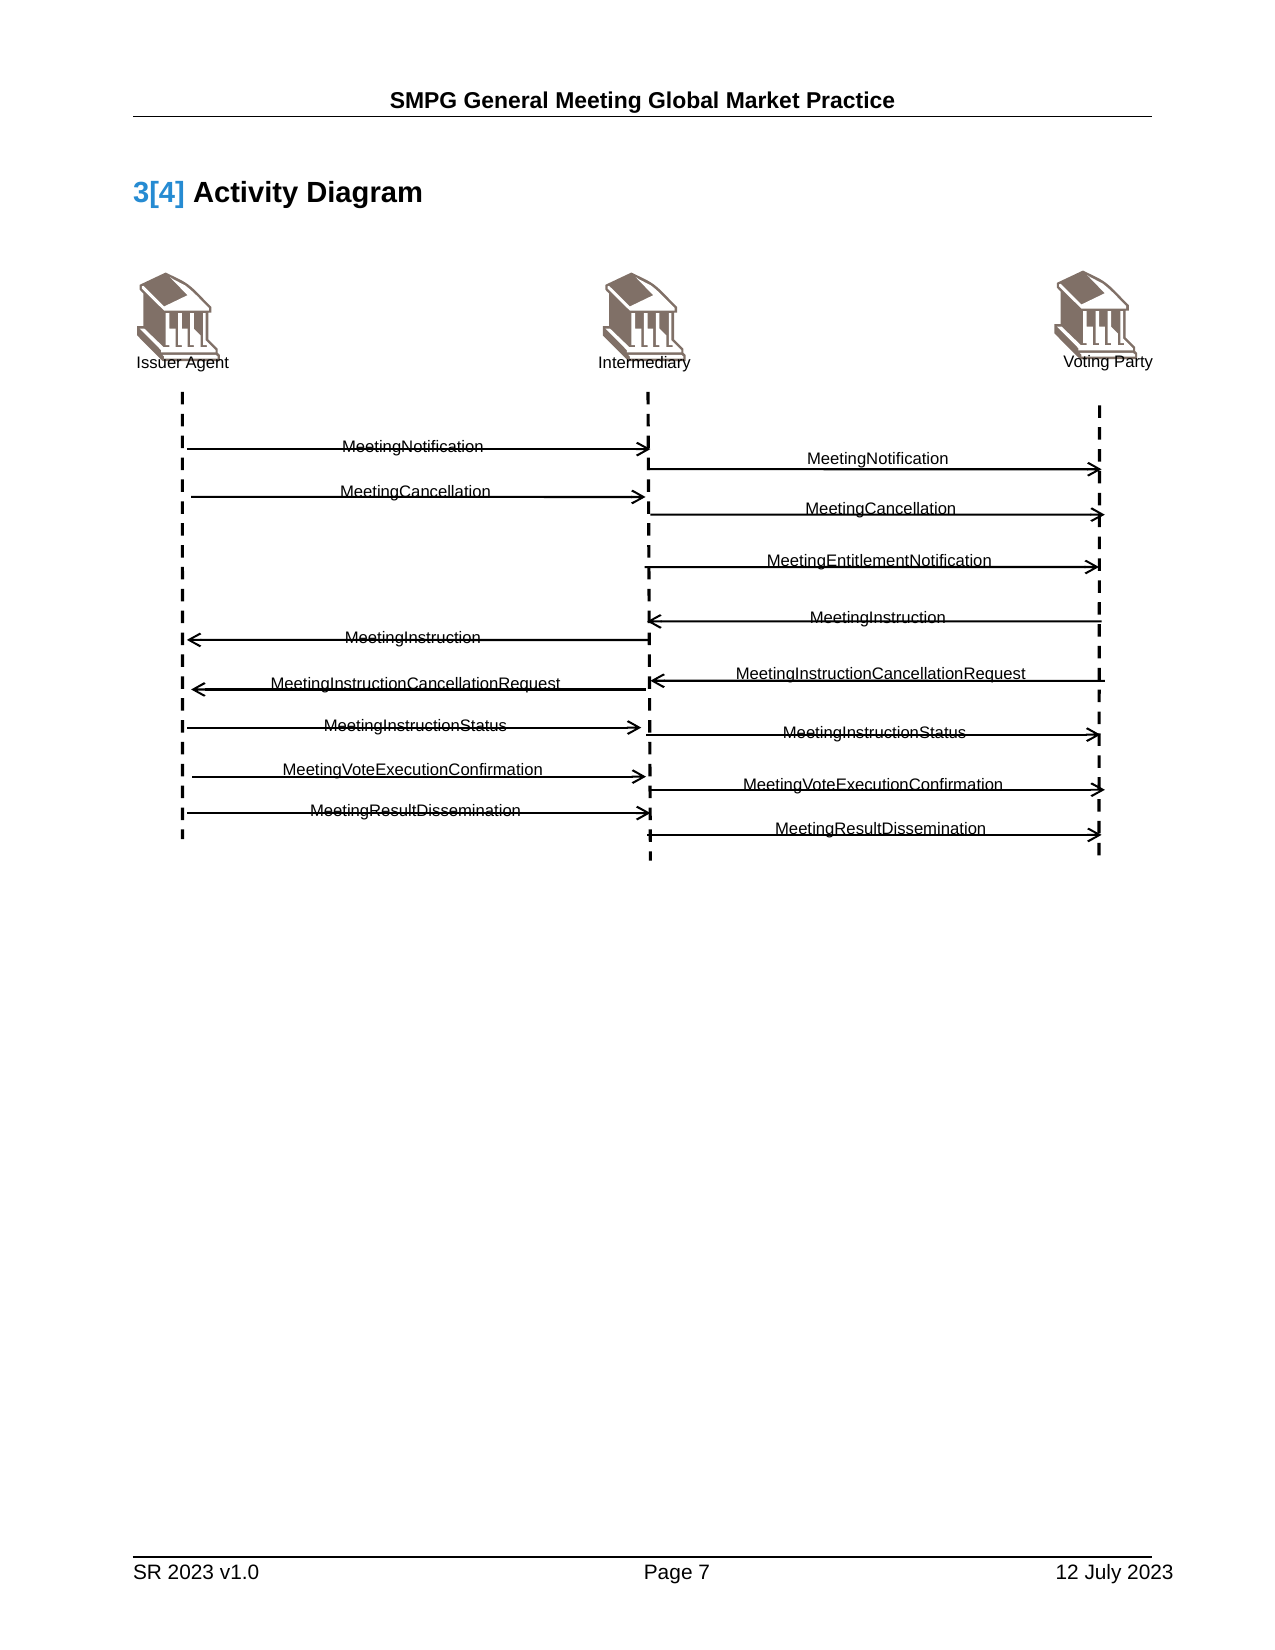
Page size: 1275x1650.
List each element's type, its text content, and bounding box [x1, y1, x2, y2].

subtitle Activity Diagram [133, 175, 1152, 208]
